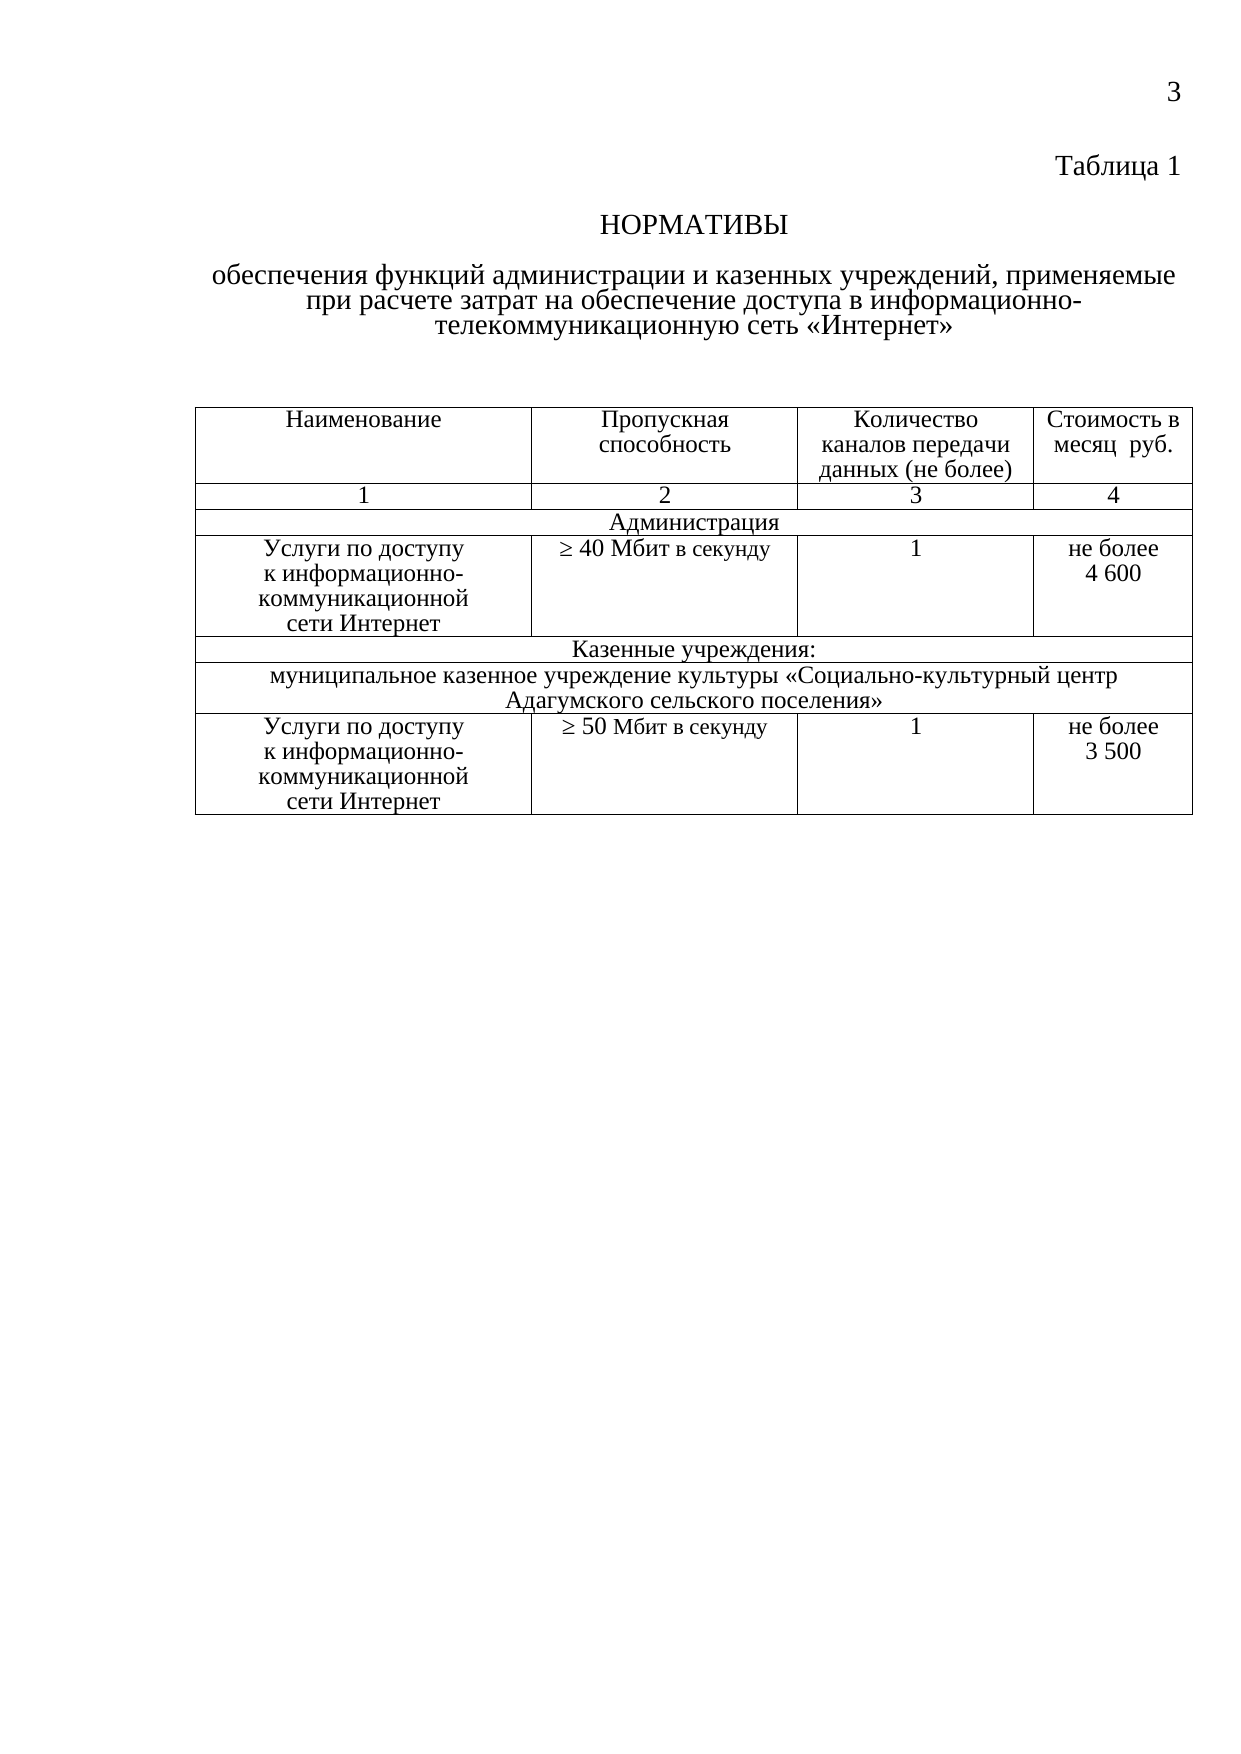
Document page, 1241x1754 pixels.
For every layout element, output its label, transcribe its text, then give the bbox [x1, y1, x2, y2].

table_cell муниципальное казенное учреждение культуры «Социально-культурный центр Адагумского сельского поселения» [196, 663, 1192, 713]
table_cell Казенные учреждения: [196, 637, 1192, 662]
text обеспечения функций администрации и казенных учреждений, применяемые при расчете затрат на обеспечение доступа в информационно-телекоммуникационную сеть «Интернет» [207, 265, 1181, 340]
table_cell Услуги по доступу к информационно-коммуникационной сети Интернет [196, 536, 531, 636]
table_header Количество каналов передачи данных (не более) [798, 408, 1033, 483]
table_cell [532, 586, 797, 636]
text НОРМАТИВЫ [207, 215, 1181, 240]
table_cell ≥ 40 Мбит в секунду [532, 536, 797, 586]
table_cell ≥ 50 Мбит в секунду [532, 714, 797, 814]
table_cell 3 [798, 484, 1033, 509]
table_cell 1 [798, 536, 1033, 586]
table_cell Администрация [196, 510, 1192, 535]
text Таблица 1 [207, 148, 1181, 181]
table_header Наименование [196, 408, 531, 483]
table_cell [1034, 586, 1192, 636]
table_header Стоимость в месяц руб. [1034, 408, 1192, 483]
table_cell не более 4 600 [1034, 536, 1192, 586]
table_cell Услуги по доступу к информационно-коммуникационной сети Интернет [196, 714, 531, 814]
table_cell 1 [798, 714, 1033, 814]
table_cell 1 [196, 484, 531, 509]
table_cell 4 [1034, 484, 1192, 509]
table_cell 2 [532, 484, 797, 509]
table_cell [798, 586, 1033, 636]
table_header Пропускная способность [532, 408, 797, 483]
table_cell не более 3 500 [1034, 714, 1192, 814]
